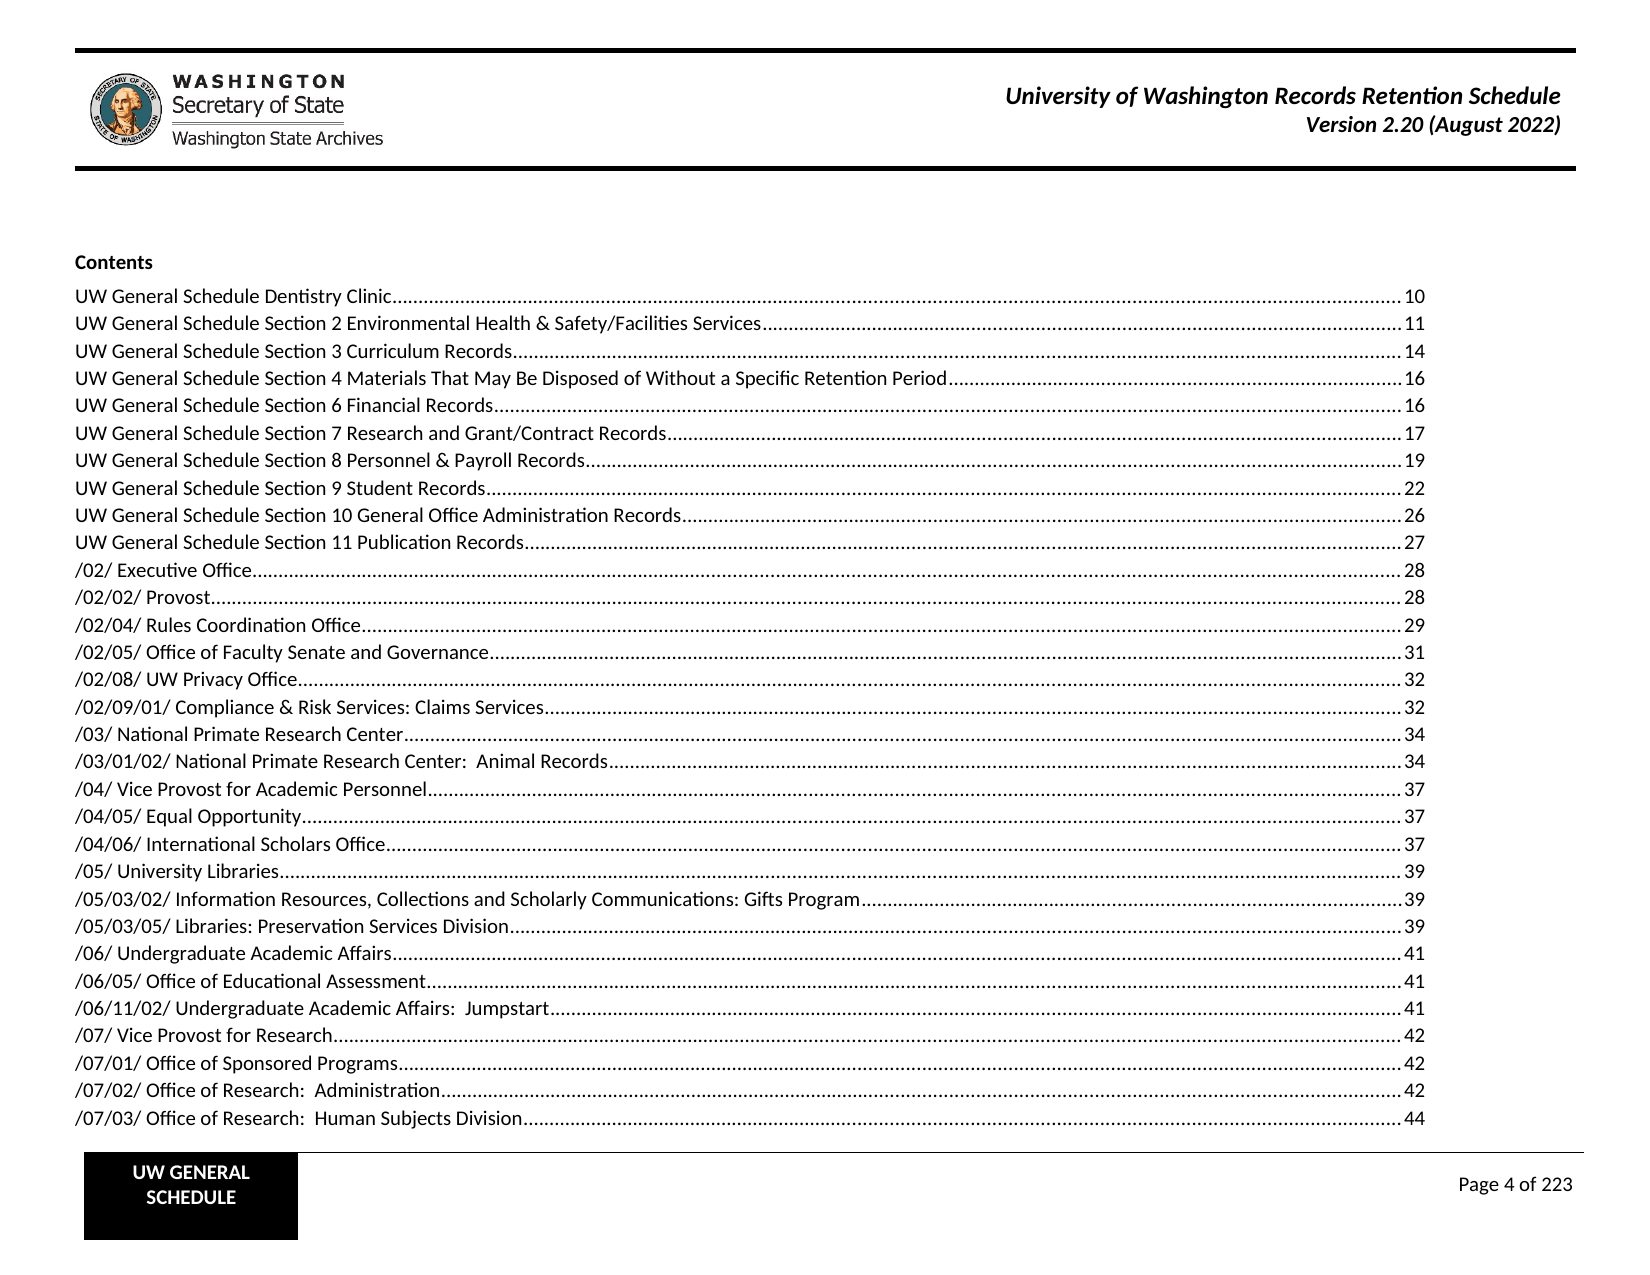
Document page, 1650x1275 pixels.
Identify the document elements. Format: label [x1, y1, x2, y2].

picture [86, 53, 403, 164]
